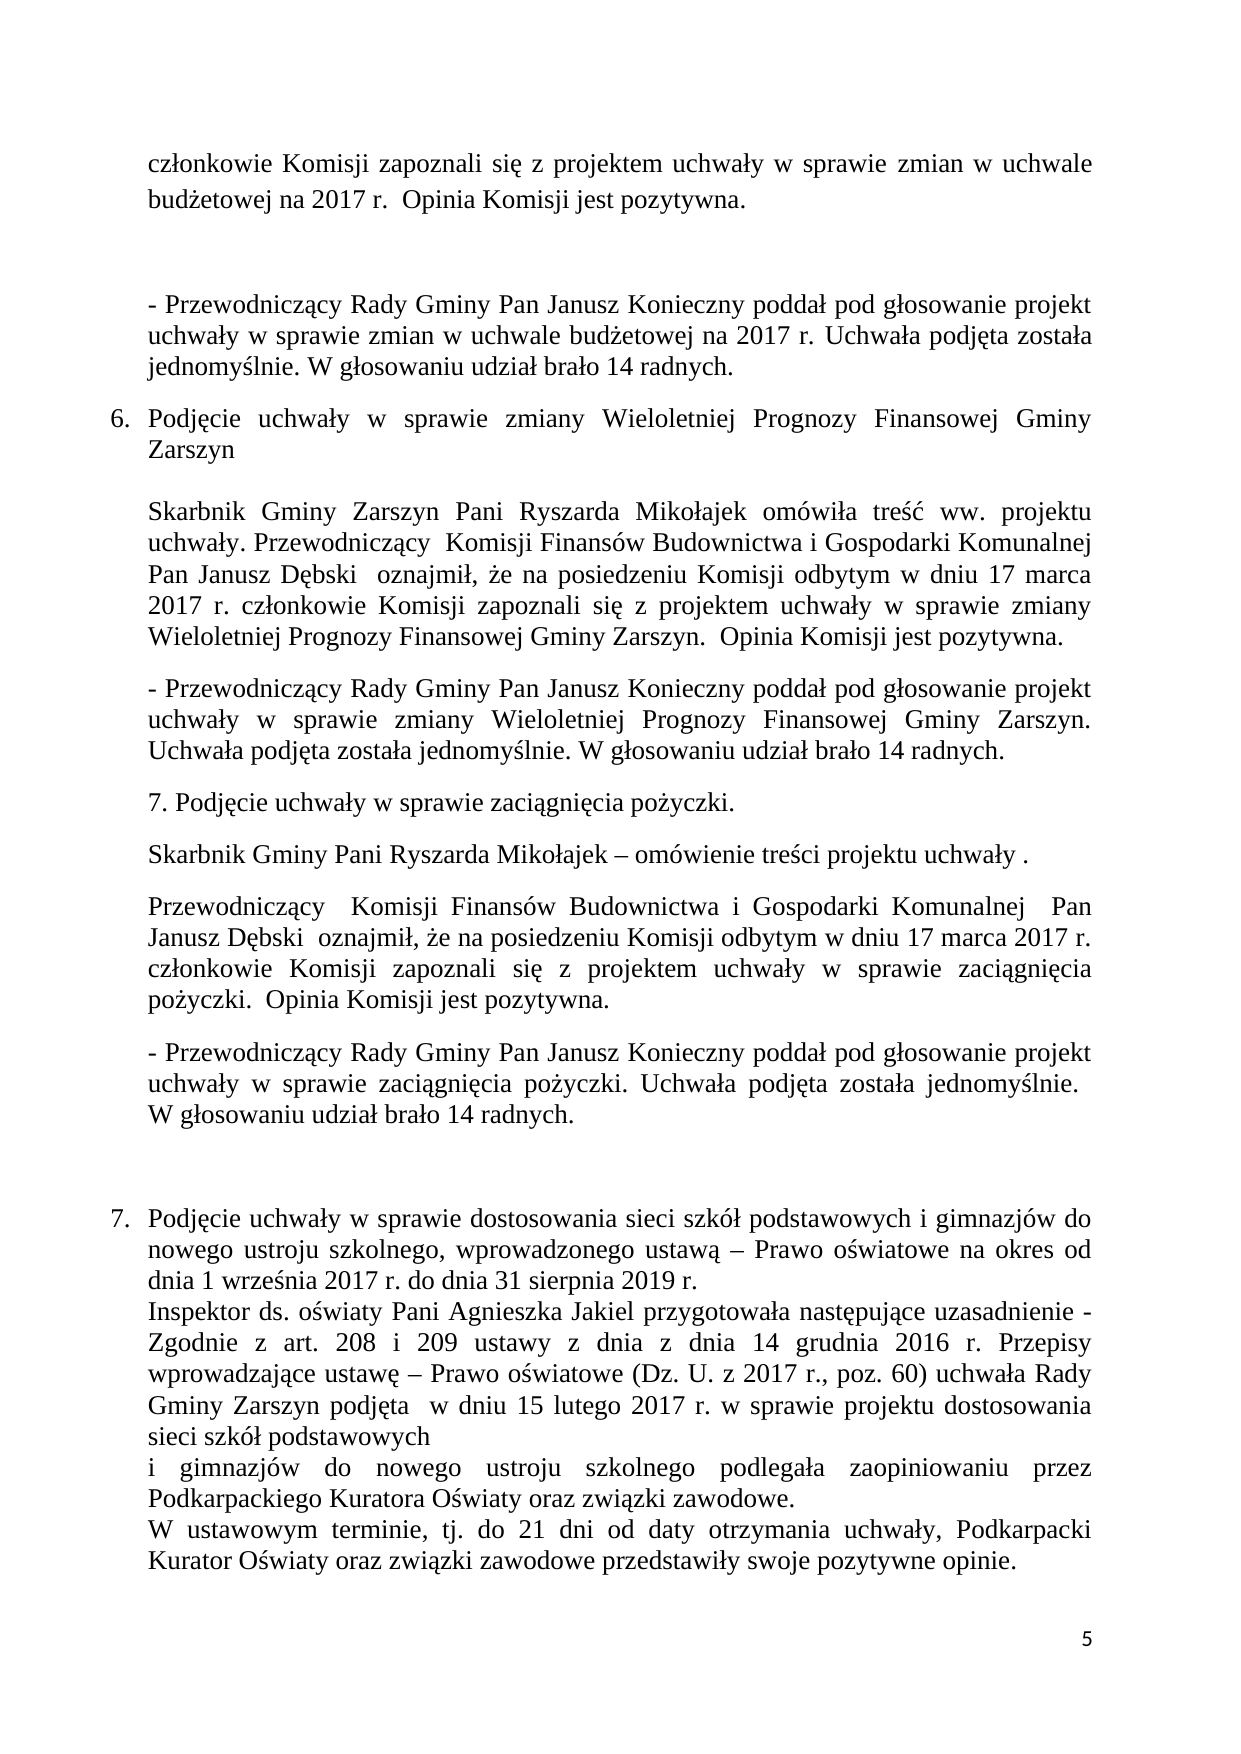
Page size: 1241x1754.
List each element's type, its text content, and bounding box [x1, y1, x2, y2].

text - Przewodniczący Rady Gminy Pan Janusz Konieczny poddał pod głosowanie projekt uchwały w sprawie zaciągnięcia pożyczki. Uchwała podjęta została jednomyślnie. W głosowaniu udział brało 14 radnych. [148, 1036, 1093, 1129]
text 7. Podjęcie uchwały w sprawie zaciągnięcia pożyczki. [148, 786, 1093, 817]
list i gimnazjów do nowego ustroju szkolnego podlegała zaopiniowaniu przez Podkarpackiego Kuratora Oświaty oraz związki zawodowe. [148, 1451, 1093, 1513]
text Skarbnik Gminy Pani Ryszarda Mikołajek – omówienie treści projektu uchwały . [148, 838, 1093, 869]
list W ustawowym terminie, tj. do 21 dni od daty otrzymania uchwały, Podkarpacki Kurator Oświaty oraz związki zawodowe przedstawiły swoje pozytywne opinie. [148, 1513, 1093, 1576]
text Przewodniczący Komisji Finansów Budownictwa i Gospodarki Komunalnej Pan Janusz Dębski oznajmił, że na posiedzeniu Komisji odbytym w dniu 17 marca 2017 r. członkowie Komisji zapoznali się z projektem uchwały w sprawie zaciągnięcia pożyczki. Opinia Komisji jest pozytywna. [148, 890, 1093, 1015]
text - Przewodniczący Rady Gminy Pan Janusz Konieczny poddał pod głosowanie projekt uchwały w sprawie zmiany Wieloletniej Prognozy Finansowej Gminy Zarszyn. Uchwała podjęta została jednomyślnie. W głosowaniu udział brało 14 radnych. [148, 672, 1093, 765]
list Inspektor ds. oświaty Pani Agnieszka Jakiel przygotowała następujące uzasadnienie - Zgodnie z art. 208 i 209 ustawy z dnia z dnia 14 grudnia 2016 r. Przepisy wprowadzające ustawę – Prawo oświatowe (Dz. U. z 2017 r., poz. 60) uchwała Rady Gminy Zarszyn podjęta w dniu 15 lutego 2017 r. w sprawie projektu dostosowania sieci szkół podstawowych [148, 1295, 1093, 1451]
text Skarbnik Gminy Zarszyn Pani Ryszarda Mikołajek omówiła treść ww. projektu uchwały. Przewodniczący Komisji Finansów Budownictwa i Gospodarki Komunalnej Pan Janusz Dębski oznajmił, że na posiedzeniu Komisji odbytym w dniu 17 marca 2017 r. członkowie Komisji zapoznali się z projektem uchwały w sprawie zmiany Wieloletniej Prognozy Finansowej Gminy Zarszyn. Opinia Komisji jest pozytywna. [148, 495, 1093, 651]
list Podjęcie uchwały w sprawie zmiany Wieloletniej Prognozy Finansowej Gminy Zarszyn [110, 402, 1093, 464]
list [148, 148, 1093, 214]
list Podjęcie uchwały w sprawie dostosowania sieci szkół podstawowych i gimnazjów do nowego ustroju szkolnego, wprowadzonego ustawą – Prawo oświatowe na okres od dnia 1 września 2017 r. do dnia 31 sierpnia 2019 r. [110, 1202, 1093, 1295]
text - Przewodniczący Rady Gminy Pan Janusz Konieczny poddał pod głosowanie projekt uchwały w sprawie zmian w uchwale budżetowej na 2017 r. Uchwała podjęta została jednomyślnie. W głosowaniu udział brało 14 radnych. [148, 288, 1093, 381]
